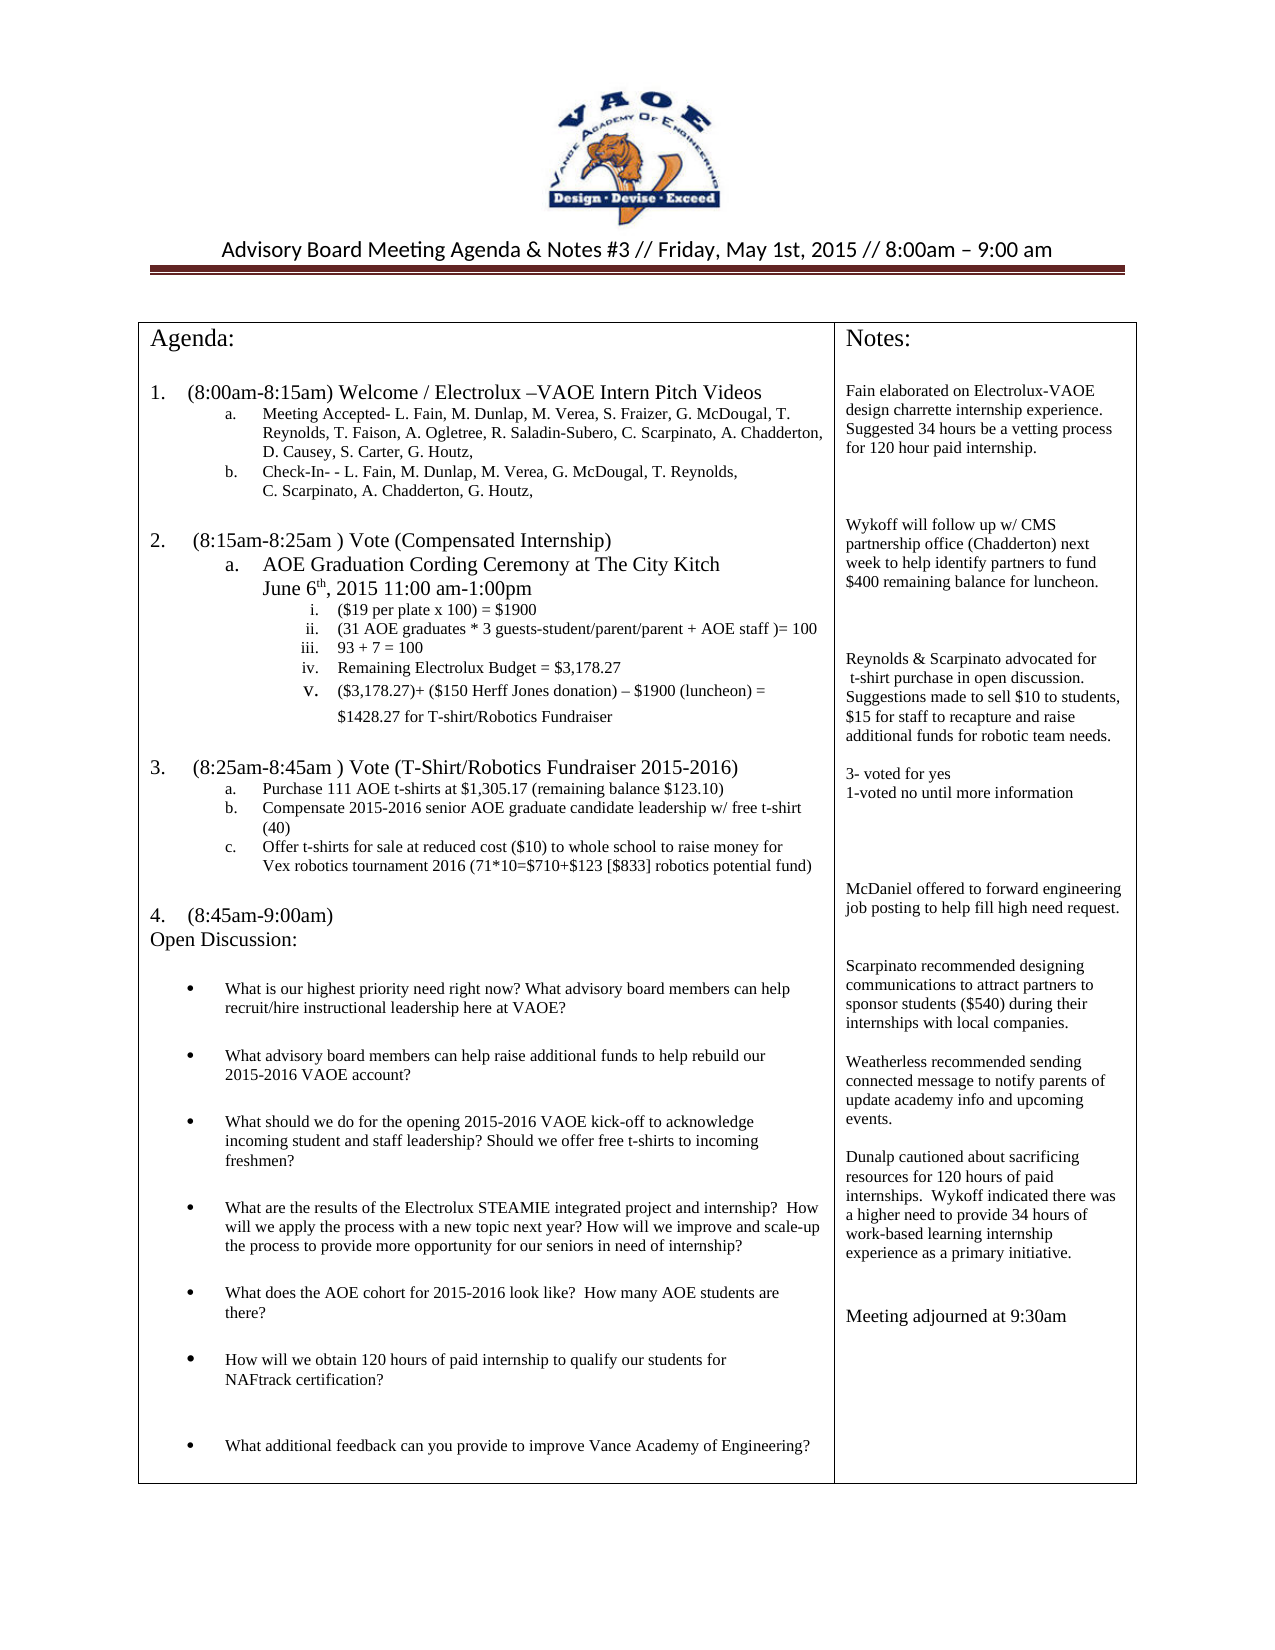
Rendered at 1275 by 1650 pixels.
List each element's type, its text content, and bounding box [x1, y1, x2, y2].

picture [541, 75, 734, 236]
